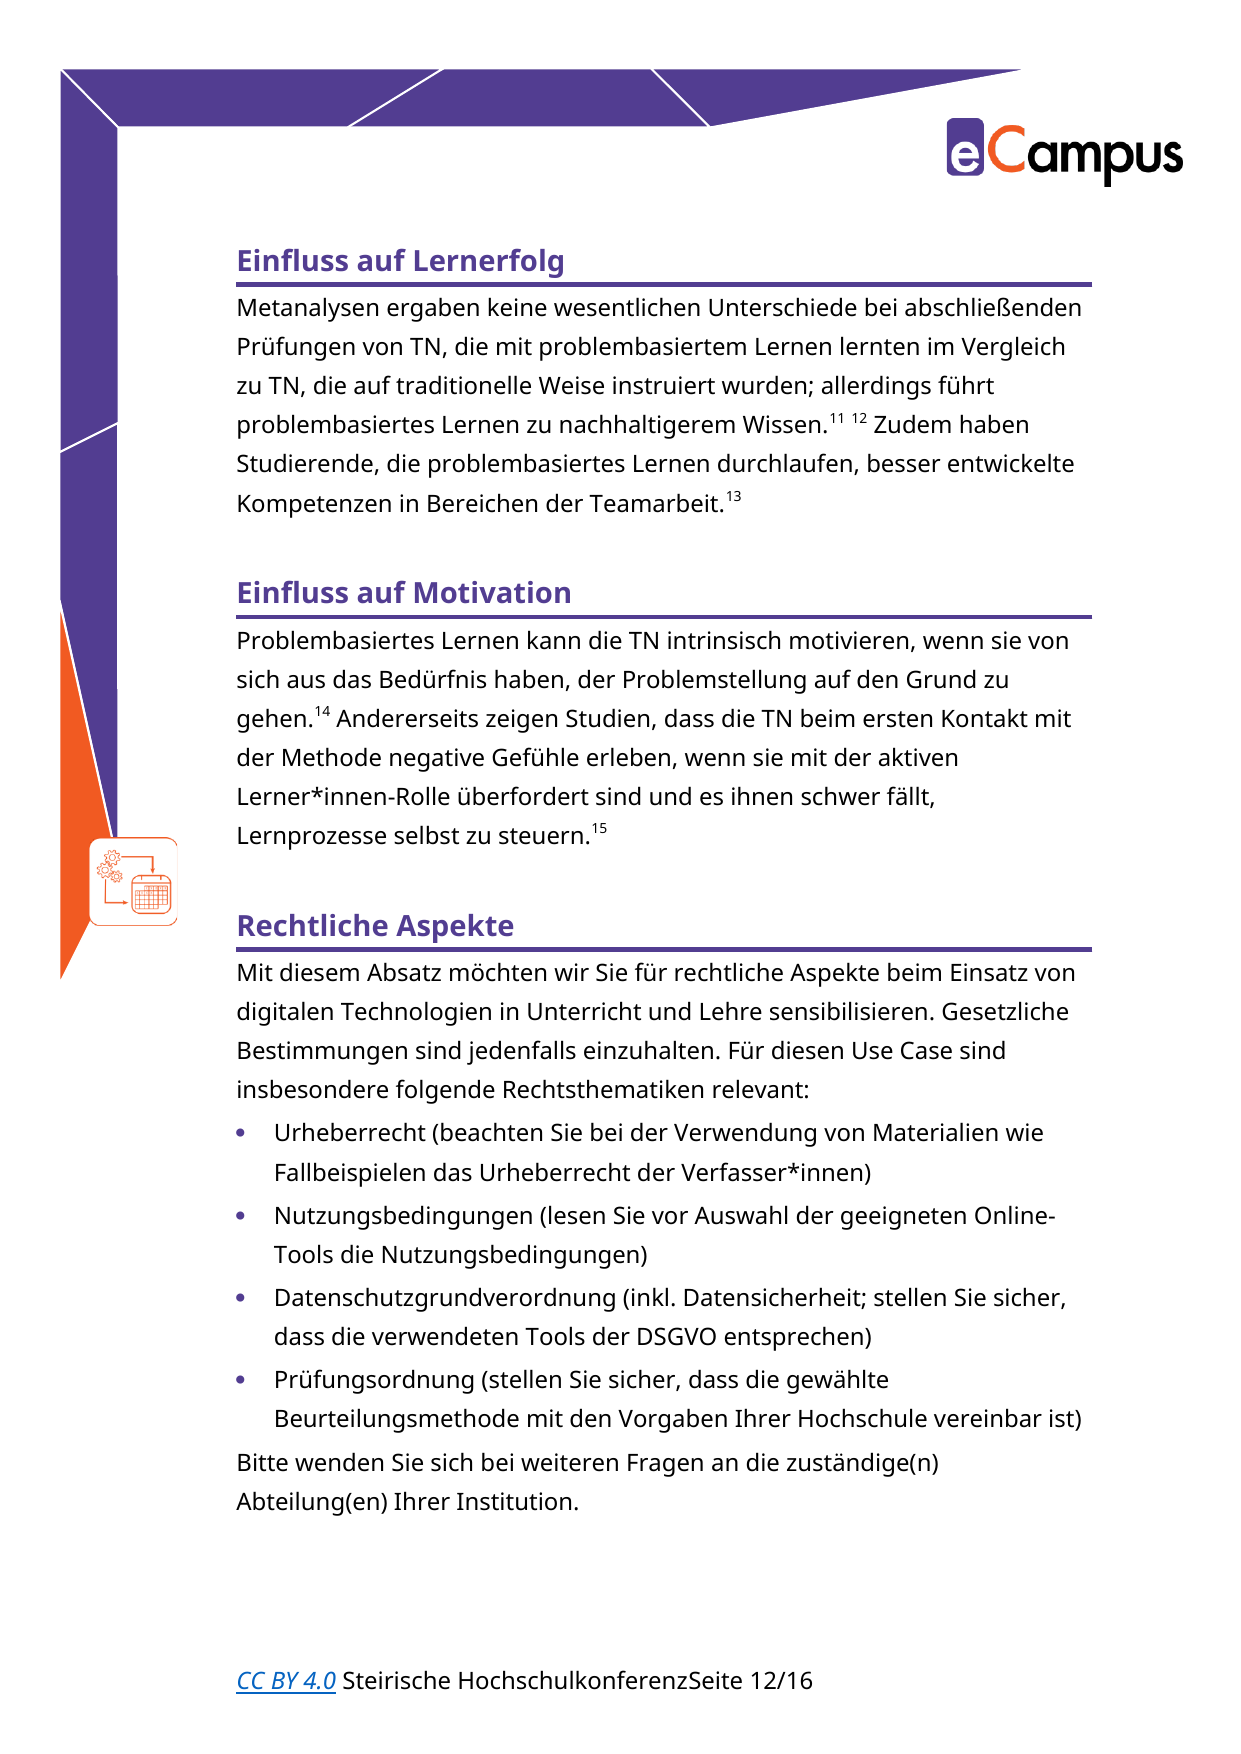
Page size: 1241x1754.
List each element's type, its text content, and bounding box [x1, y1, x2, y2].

subtitle Einfluss auf Motivation [236, 573, 1092, 615]
text Mit diesem Absatz möchten wir Sie für rechtliche Aspekte beim Einsatz von digitalen Technologien in Unterricht und Lehre sensibilisieren. Gesetzliche Bestimmungen sind jedenfalls einzuhalten. Für diesen Use Case sind insbesondere folgende Rechtsthematiken relevant: [236, 956, 1092, 1106]
text Metanalysen ergaben keine wesentlichen Unterschiede bei abschließenden Prüfungen von TN, die mit problembasiertem Lernen lernten im Vergleich zu TN, die auf traditionelle Weise instruiert wurden; allerdings führt problembasiertes Lernen zu nachhaltigerem Wissen. Zudem haben Studierende, die problembasiertes Lernen durchlaufen, besser entwickelte Kompetenzen in Bereichen der Teamarbeit. [236, 291, 1092, 519]
text Problembasiertes Lernen kann die TN intrinsisch motivieren, wenn sie von sich aus das Bedürfnis haben, der Problemstellung auf den Grund zu gehen. Andererseits zeigen Studien, dass die TN beim ersten Kontakt mit der Methode negative Gefühle erleben, wenn sie mit der aktiven Lerner*innen-Rolle überfordert sind und es ihnen schwer fällt, Lernprozesse selbst zu steuern. [236, 623, 1092, 851]
text Datenschutzgrundverordnung (inkl. Datensicherheit; stellen Sie sicher, dass die verwendeten Tools der DSGVO entsprechen) [236, 1281, 1092, 1352]
text Prüfungsordnung (stellen Sie sicher, dass die gewählte Beurteilungsmethode mit den Vorgaben Ihrer Hochschule vereinbar ist) [236, 1363, 1092, 1435]
picture [946, 118, 1183, 187]
picture [88, 837, 178, 926]
text Nutzungsbedingungen (lesen Sie vor Auswahl der geeigneten Online-Tools die Nutzungsbedingungen) [236, 1198, 1092, 1270]
subtitle Rechtliche Aspekte [236, 905, 1092, 947]
text Bitte wenden Sie sich bei weiteren Fragen an die zuständige(n) Abteilung(en) Ihrer Institution. [236, 1445, 1092, 1517]
text Urheberrecht (beachten Sie bei der Verwendung von Materialien wie Fallbeispielen das Urheberrecht der Verfasser*innen) [236, 1116, 1092, 1188]
subtitle Einfluss auf Lernerfolg [236, 240, 1092, 282]
